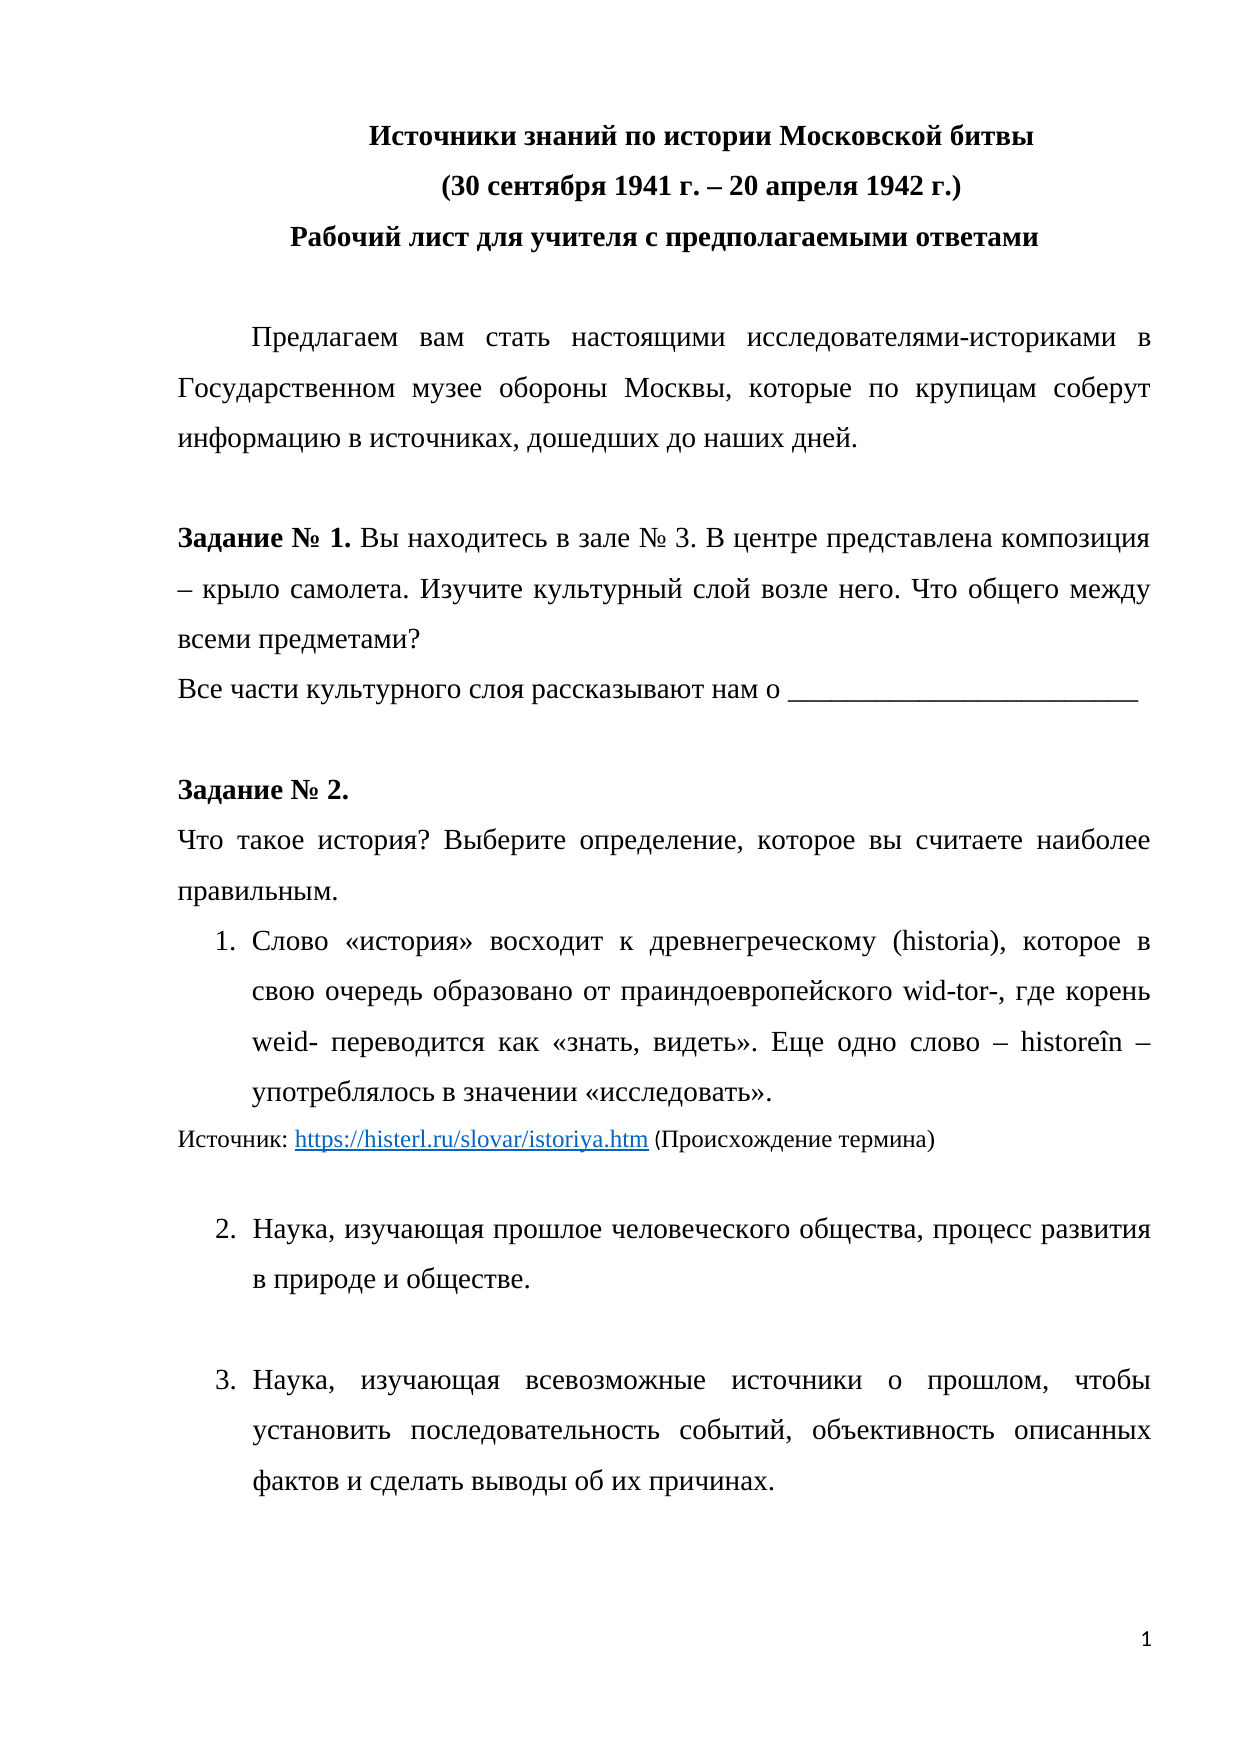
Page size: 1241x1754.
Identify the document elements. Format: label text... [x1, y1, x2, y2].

text Все части культурного слоя рассказывают нам о ________________________ [177, 672, 1152, 705]
list Наука, изучающая всевозможные источники о прошлом, чтобы установить последовательность событий, объективность описанных фактов и сделать выводы об их причинах. [215, 1362, 1152, 1496]
list Наука, изучающая прошлое человеческого общества, процесс развития в природе и обществе. [215, 1211, 1152, 1295]
text Задание № 2. [177, 772, 1152, 806]
text (30 сентября 1941 г. – 20 апреля 1942 г.) [177, 168, 1152, 202]
text Рабочий лист для учителя с предполагаемыми ответами [177, 219, 1152, 252]
text Задание № 1. Вы находитесь в зале № 3. В центре представлена композиция – крыло самолета. Изучите культурный слой возле него. Что общего между всеми предметами? [177, 521, 1152, 655]
list Слово «история» восходит к древнегреческому (historia), которое в свою очередь образовано от праиндоевропейского wid-tor-, где корень weid- переводится как «знать, видеть». Еще одно слово – historeîn –употреблялось в значении «исследовать». [214, 923, 1152, 1108]
text Что такое история? Выберите определение, которое вы считаете наиболее правильным. [177, 822, 1152, 906]
text Предлагаем вам стать настоящими исследователями-историками в Государственном музее обороны Москвы, которые по крупицам соберут информацию в источниках, дошедших до наших дней. [177, 319, 1152, 453]
text Источники знаний по истории Московской битвы [177, 118, 1152, 152]
text Источник: https://histerl.ru/slovar/istoriya.htm (Происхождение термина) [177, 1124, 1152, 1153]
